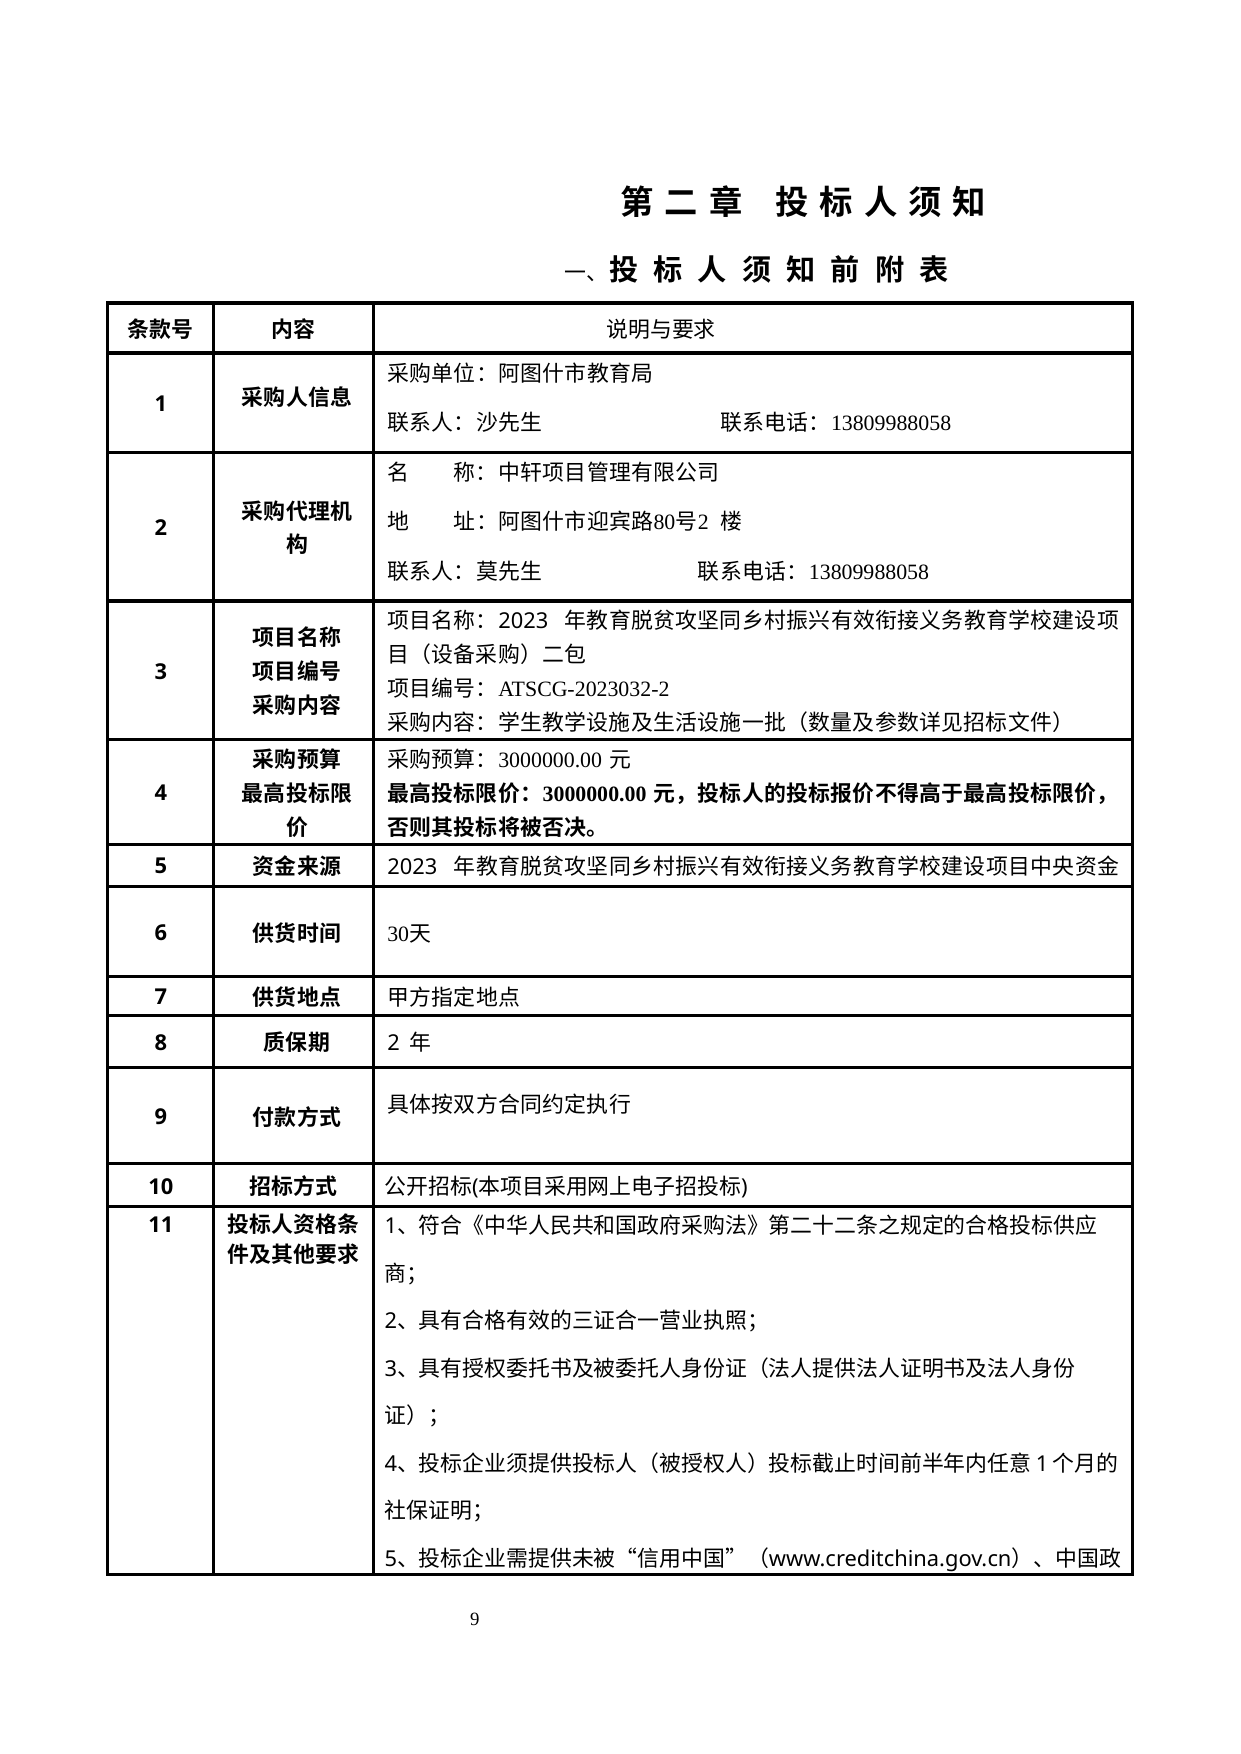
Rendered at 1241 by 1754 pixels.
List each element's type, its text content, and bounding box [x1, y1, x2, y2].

table_cell 名 称：中轩项目管理有限公司 地 址：阿图什市迎宾路80号2楼 联系人：莫先生 联系电话：13809988058 [375, 454, 1131, 599]
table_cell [375, 1208, 1131, 1573]
table_cell 采购人信息 [215, 355, 372, 451]
table_cell 7 [109, 978, 212, 1013]
list 投标人须知前附表 [187, 234, 1053, 301]
table_cell 供货地点 [215, 978, 372, 1013]
table_cell 付款方式 [215, 1069, 372, 1162]
table_cell 6 [109, 888, 212, 975]
table_cell 1 [109, 355, 212, 451]
table_cell 5 [109, 846, 212, 885]
table_cell 8 [109, 1017, 212, 1066]
table_cell 2 [109, 454, 212, 599]
table_cell 质保期 [215, 1017, 372, 1066]
table_cell 11 [109, 1208, 212, 1573]
table_header 条款号 [109, 305, 212, 351]
table_cell 供货时间 [215, 888, 372, 975]
table_cell 10 [109, 1165, 212, 1205]
table_cell 采购预算：3000000.00元 最高投标限价：3000000.00元，投标人的投标报价不得高于最高投标限价，否则其投标将被否决。 [375, 741, 1131, 843]
table_cell 投标人资格条件及其他要求 [215, 1208, 372, 1573]
table_cell 项目名称：2023年教育脱贫攻坚同乡村振兴有效衔接义务教育学校建设项目（设备采购）二包 项目编号：ATSCG-2023032-2 采购内容：学生教学设施及生活设施一批（数量及参数详见招标文件） [375, 603, 1131, 738]
table_cell 30天 [375, 888, 1131, 975]
table_cell 3 [109, 603, 212, 738]
table_cell 项目名称 项目编号 采购内容 [215, 603, 372, 738]
table_cell 招标方式 [215, 1165, 372, 1205]
table_cell 9 [109, 1069, 212, 1162]
table_cell 采购预算 最高投标限价 [215, 741, 372, 843]
table_cell 采购单位：阿图什市教育局 联系人：沙先生 联系电话：13809988058 [375, 355, 1131, 451]
table_cell 甲方指定地点 [375, 978, 1131, 1013]
table_header 内容 [215, 305, 372, 351]
table_cell 公开招标(本项目采用网上电子招投标) [375, 1165, 1131, 1205]
table_cell 4 [109, 741, 212, 843]
table_cell 2年 [375, 1017, 1131, 1066]
table_cell 具体按双方合同约定执行 [375, 1069, 1131, 1162]
table_header 说明与要求 [375, 305, 1131, 351]
table_cell 资金来源 [215, 846, 372, 885]
table_cell 2023年教育脱贫攻坚同乡村振兴有效衔接义务教育学校建设项目中央资金 [375, 846, 1131, 885]
list 投标人须知 [187, 166, 1053, 234]
table_cell 采购代理机构 [215, 454, 372, 599]
